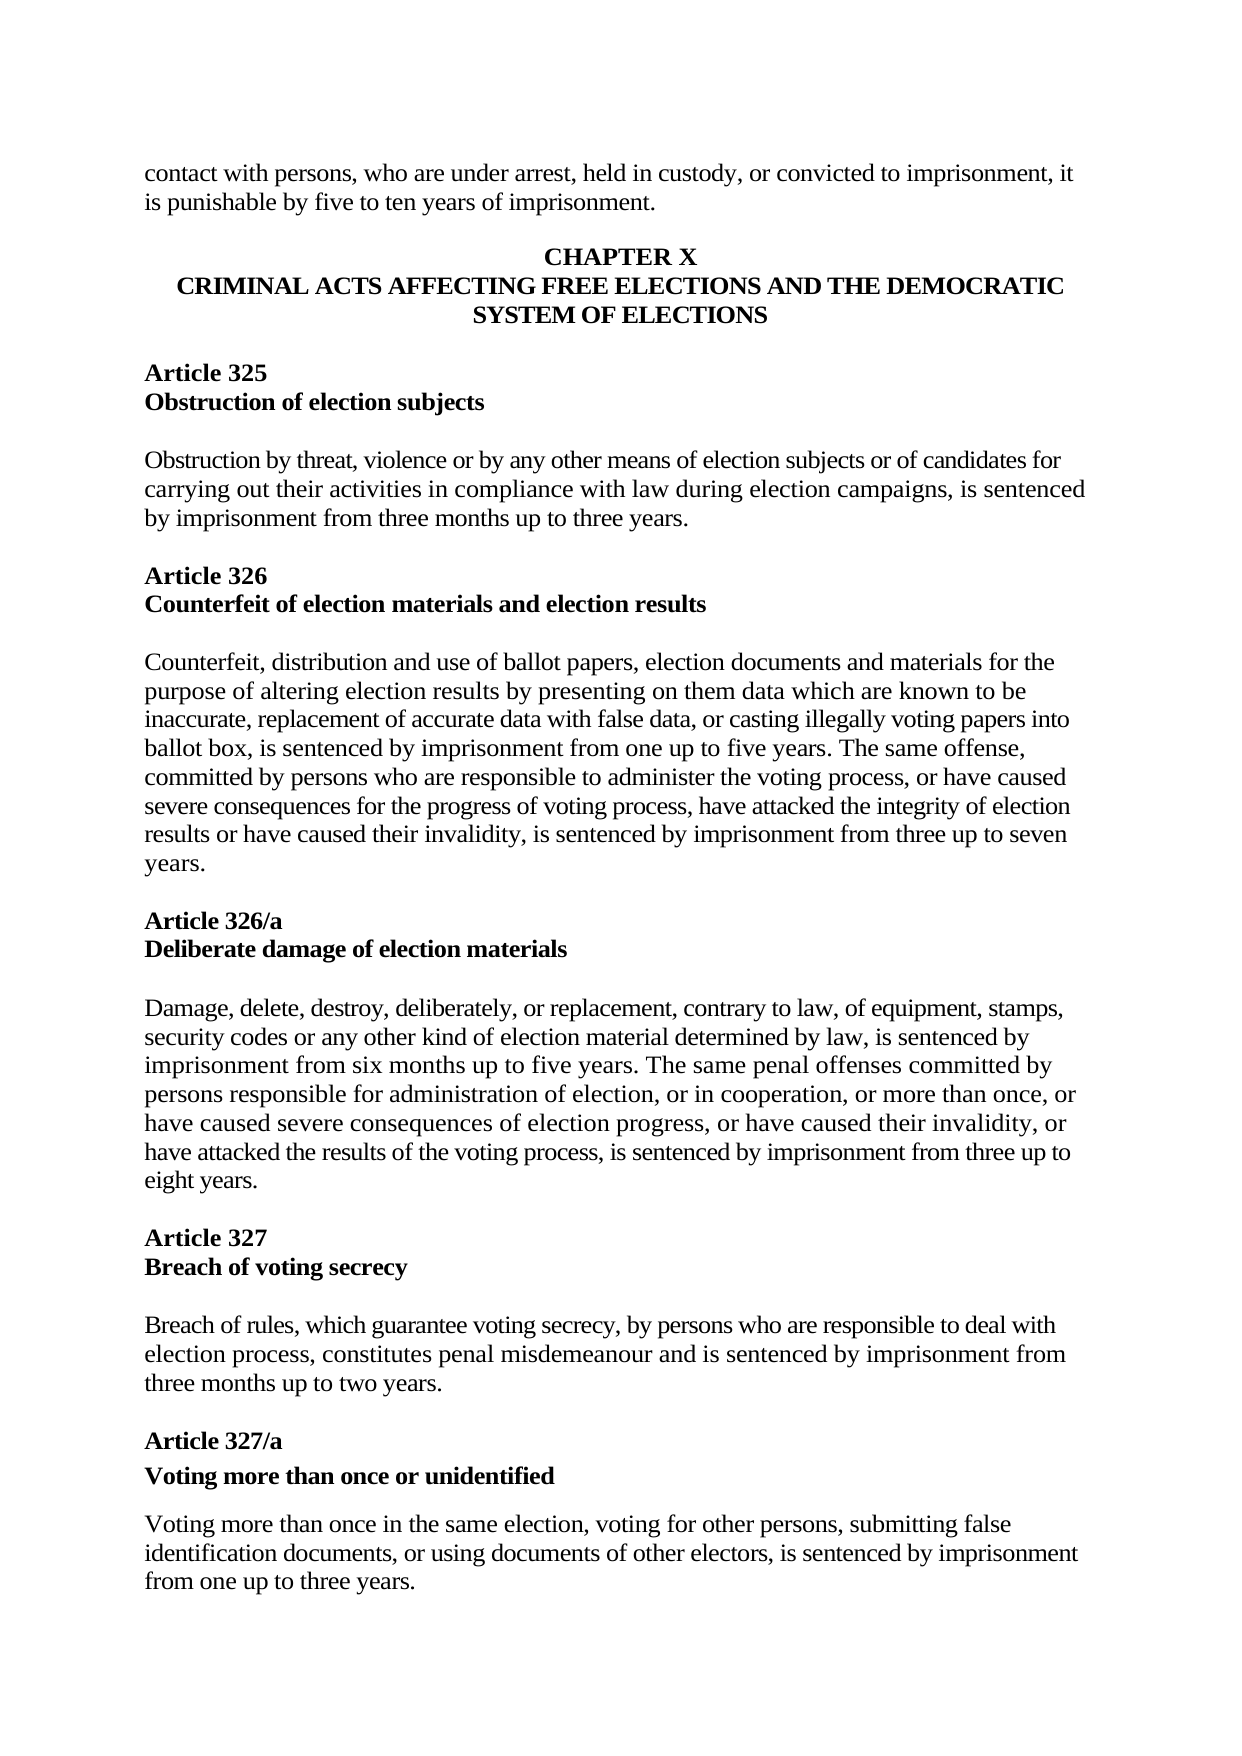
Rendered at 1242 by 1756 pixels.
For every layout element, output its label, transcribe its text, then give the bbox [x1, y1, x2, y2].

text Article 326/a [144, 911, 1097, 934]
text Breach of rules, which guarantee voting secrecy, by persons who are responsible to deal with election process, constitutes penal misdemeanour and is sentenced by imprisonment from three months up to two years. [144, 1310, 1089, 1397]
text Deliberate damage of election materials [144, 934, 1097, 963]
text Article 325 [144, 362, 1097, 387]
text Damage, delete, destroy, deliberately, or replacement, contrary to law, of equipment, stamps, security codes or any other kind of election material determined by law, is sentenced by imprisonment from six months up to five years. The same penal offenses committed by persons responsible for administration of election, or in cooperation, or more than once, or have caused severe consequences of election progress, or have caused their invalidity, or have attacked the results of the voting process, is sentenced by imprisonment from three up to eight years. [144, 993, 1097, 1194]
text Counterfeit, distribution and use of ballot papers, election documents and materials for the purpose of altering election results by presenting on them data which are known to be inaccurate, replacement of accurate data with false data, or casting illegally voting papers into ballot box, is sentenced by imprisonment from one up to five years. The same offense, committed by persons who are responsible to administer the voting process, or have caused severe consequences for the progress of voting process, have attacked the integrity of election results or have caused their invalidity, is sentenced by imprisonment from three up to seven years. [144, 647, 1097, 877]
text Counterfeit of election materials and election results [144, 593, 1097, 617]
text CHAPTER X CRIMINAL ACTS AFFECTING FREE ELECTIONS AND THE DEMOCRATIC SYSTEM OF ELECTIONS [144, 242, 1097, 328]
text Article 327 [144, 1228, 1097, 1252]
text Voting more than once or unidentified [144, 1461, 1097, 1490]
text contact with persons, who are under arrest, held in custody, or convicted to imprisonment, it is punishable by five to ten years of imprisonment. [144, 158, 1082, 216]
text Article 326 [144, 565, 1097, 589]
text Article 327/a [144, 1430, 1097, 1454]
text Obstruction of election subjects [144, 387, 1097, 415]
text Obstruction by threat, violence or by any other means of election subjects or of candidates for carrying out their activities in compliance with law during election campaigns, is sentenced by imprisonment from three months up to three years. [144, 445, 1097, 532]
text Voting more than once in the same election, voting for other persons, submitting false identification documents, or using documents of other electors, is sentenced by imprisonment from one up to three years. [144, 1509, 1097, 1595]
text Breach of voting secrecy [144, 1252, 1097, 1280]
